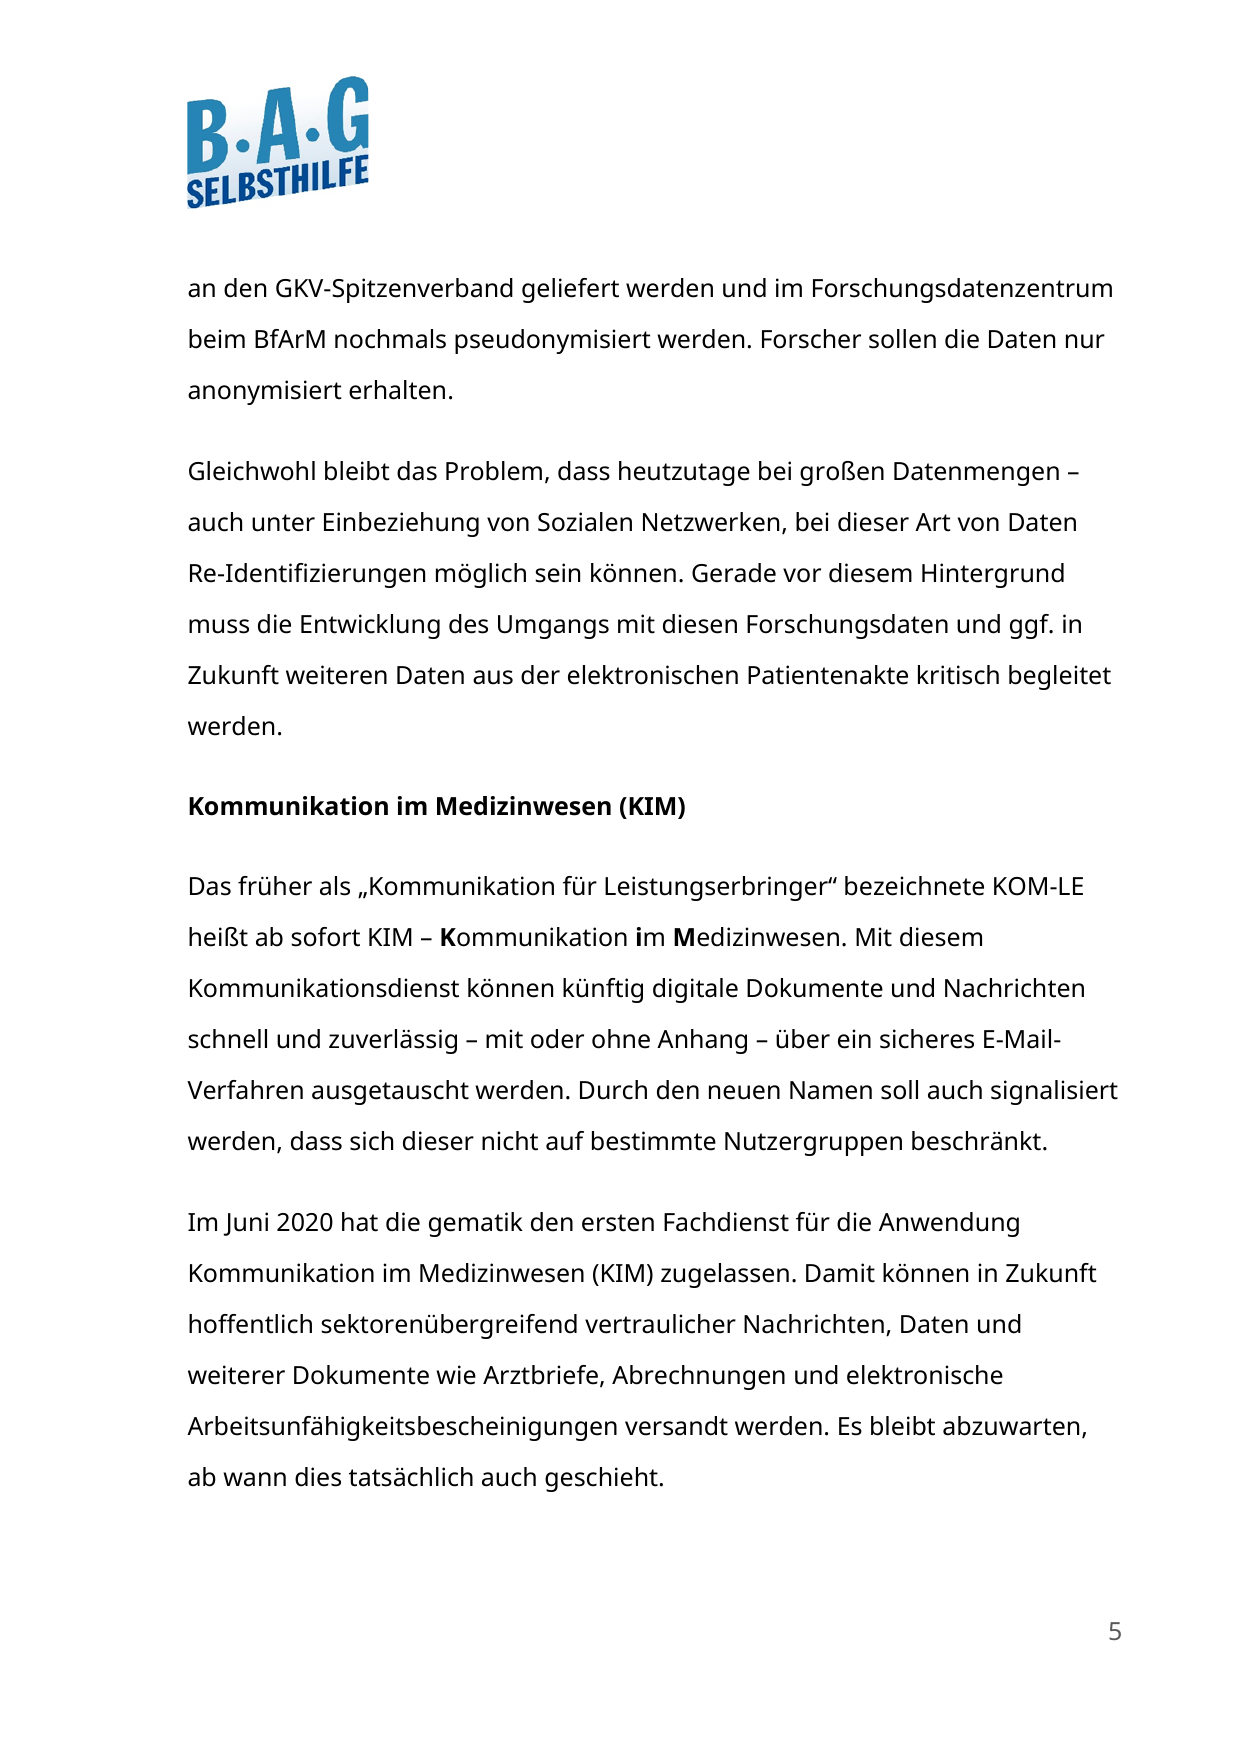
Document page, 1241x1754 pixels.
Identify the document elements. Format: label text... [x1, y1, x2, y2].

text Das früher als „Kommunikation für Leistungserbringer“ bezeichnete KOM-LE heißt ab sofort KIM – Kommunikation im Medizinwesen. Mit diesem Kommunikationsdienst können künftig digitale Dokumente und Nachrichten schnell und zuverlässig – mit oder ohne Anhang – über ein sicheres E-Mail-Verfahren ausgetauscht werden. Durch den neuen Namen soll auch signalisiert werden, dass sich dieser nicht auf bestimmte Nutzergruppen beschränkt. [187, 869, 1122, 1158]
text Kommunikation im Medizinwesen (KIM) [187, 789, 1122, 823]
text Gleichwohl bleibt das Problem, dass heutzutage bei großen Datenmengen – auch unter Einbeziehung von Sozialen Netzwerken, bei dieser Art von Daten Re-Identifizierungen möglich sein können. Gerade vor diesem Hintergrund muss die Entwicklung des Umgangs mit diesen Forschungsdaten und ggf. in Zukunft weiteren Daten aus der elektronischen Patientenakte kritisch begleitet werden. [187, 453, 1122, 742]
text Im Juni 2020 hat die gematik den ersten Fachdienst für die Anwendung Kommunikation im Medizinwesen (KIM) zugelassen. Damit können in Zukunft hoffentlich sektorenübergreifend vertraulicher Nachrichten, Daten und weiterer Dokumente wie Arztbriefe, Abrechnungen und elektronische Arbeitsunfähigkeitsbescheinigungen versandt werden. Es bleibt abzuwarten, ab wann dies tatsächlich auch geschieht. [187, 1204, 1122, 1493]
picture [187, 75, 369, 209]
